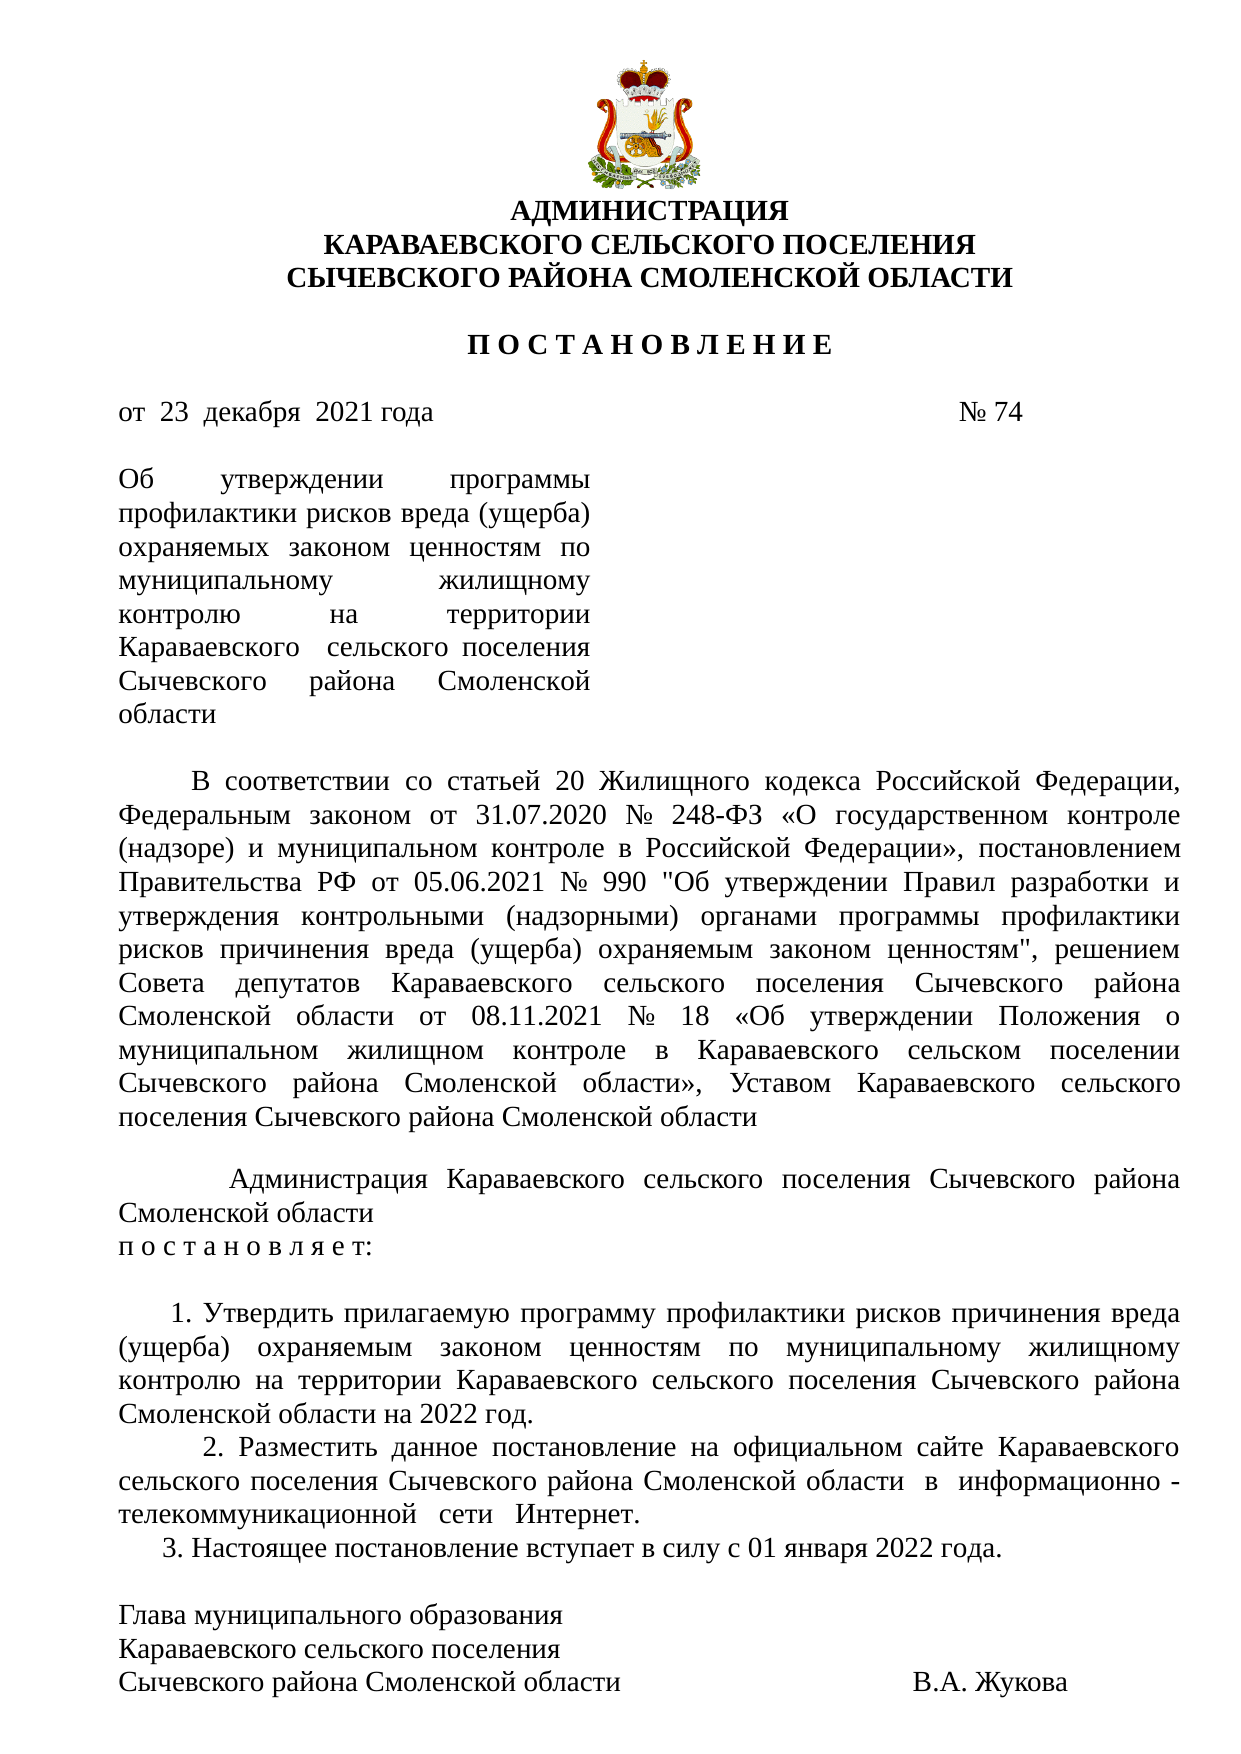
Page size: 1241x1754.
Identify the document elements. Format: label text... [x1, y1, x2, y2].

text 3. Настоящее постановление вступает в силу с 01 января 2022 года. [118, 1530, 1181, 1564]
text п о с т а н о в л я е т: [118, 1228, 1181, 1262]
text Глава муниципального образования [118, 1597, 1181, 1631]
text Администрация Караваевского сельского поселения Сычевского района Смоленской области [118, 1161, 1181, 1228]
title П О С Т А Н О В Л Е Н И Е [118, 327, 1181, 361]
text Сычевского района Смоленской области В.А. Жукова [118, 1664, 1181, 1698]
text 1. Утвердить прилагаемую программу профилактики рисков причинения вреда (ущерба) охраняемым законом ценностям по муниципальному жилищному контролю на территории Караваевского сельского поселения Сычевского района Смоленской области на 2022 год. [118, 1295, 1181, 1429]
text В соответствии со статьей 20 Жилищного кодекса Российской Федерации, Федеральным законом от 31.07.2020 № 248-ФЗ «О государственном контроле (надзоре) и муниципальном контроле в Российской Федерации», постановлением Правительства РФ от 05.06.2021 № 990 "Об утверждении Правил разработки и утверждения контрольными (надзорными) органами программы профилактики рисков причинения вреда (ущерба) охраняемым законом ценностям", решением Совета депутатов Караваевского сельского поселения Сычевского района Смоленской области от 08.11.2021 № 18 «Об утверждении Положения о муниципальном жилищном контроле в Караваевского сельском поселении Сычевского района Смоленской области», Уставом Караваевского сельского поселения Сычевского района Смоленской области [118, 763, 1181, 1132]
text Об утверждении программы профилактики рисков вреда (ущерба) охраняемых законом ценностям по муниципальному жилищному контролю на территории Караваевского сельского поселения Сычевского района Смоленской области [118, 462, 591, 730]
text КАРАВАЕВСКОГО СЕЛЬСКОГО ПОСЕЛЕНИЯ [118, 227, 1181, 260]
text от 23 декабря 2021 года № 74 [118, 394, 1181, 428]
text 2. Разместить данное постановление на официальном сайте Караваевского сельского поселения Сычевского района Смоленской области в информационно - телекоммуникационной сети Интернет. [118, 1429, 1181, 1530]
text АДМИНИСТРАЦИЯ [118, 193, 1181, 227]
text Караваевского сельского поселения [118, 1631, 1181, 1664]
picture [586, 58, 702, 190]
text СЫЧЕВСКОГО РАЙОНА СМОЛЕНСКОЙ ОБЛАСТИ [118, 260, 1181, 294]
